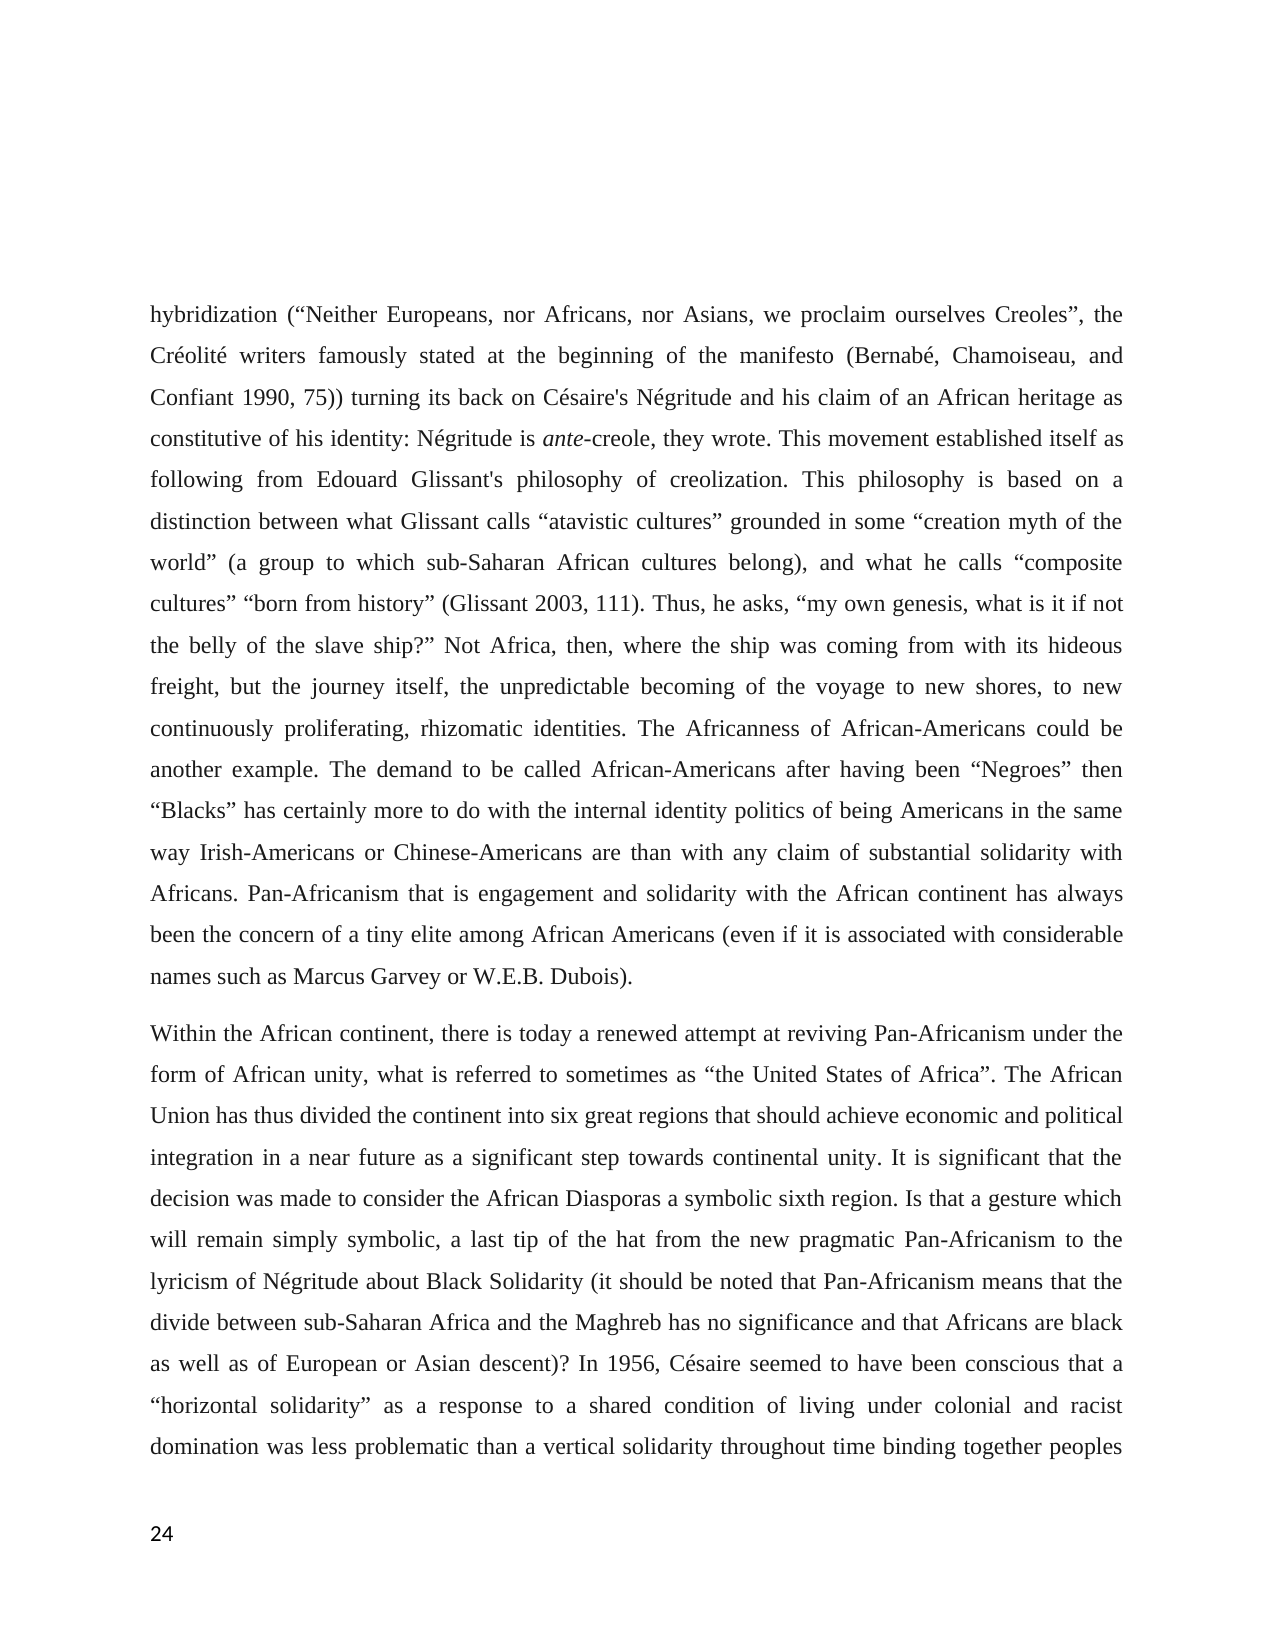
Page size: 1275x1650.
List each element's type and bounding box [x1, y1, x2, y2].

text [150, 1019, 1125, 1460]
text [150, 300, 1125, 989]
